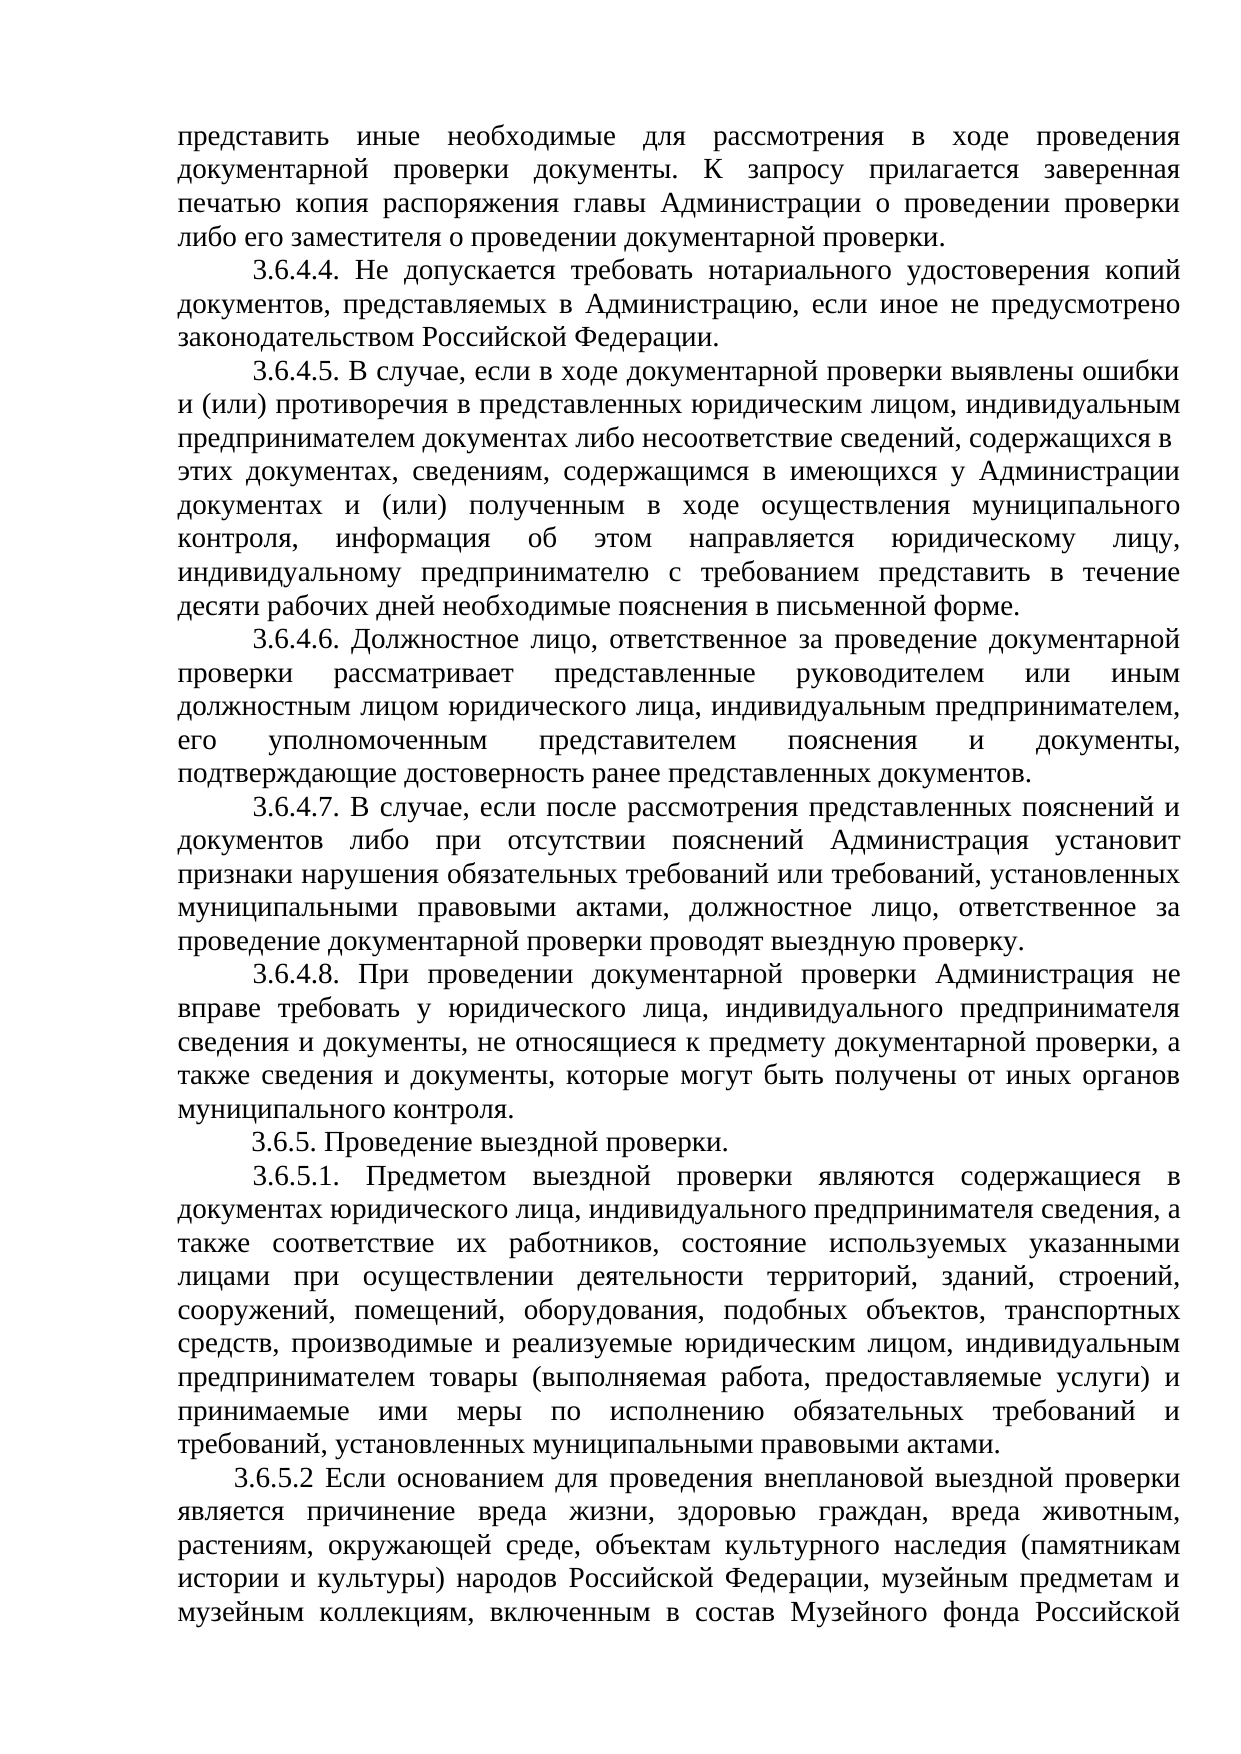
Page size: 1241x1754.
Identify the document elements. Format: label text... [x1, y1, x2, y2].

text 3.6.4.8. При проведении документарной проверки Администрация не вправе требовать у юридического лица, индивидуального предпринимателя сведения и документы, не относящиеся к предмету документарной проверки, а также сведения и документы, которые могут быть получены от иных органов муниципального контроля. [177, 957, 1181, 1124]
text 3.6.4.4. Не допускается требовать нотариального удостоверения копий документов, представляемых в Администрацию, если иное не предусмотрено законодательством Российской Федерации. [177, 252, 1181, 353]
text 3.6.4.6. Должностное лицо, ответственное за проведение документарной проверки рассматривает представленные руководителем или иным должностным лицом юридического лица, индивидуальным предпринимателем, его уполномоченным представителем пояснения и документы, подтверждающие достоверность ранее представленных документов. [177, 621, 1181, 789]
text 3.6.5. Проведение выездной проверки. [177, 1124, 1181, 1158]
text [177, 1460, 1181, 1627]
text 3.6.5.1. Предметом выездной проверки являются содержащиеся в документах юридического лица, индивидуального предпринимателя сведения, а также соответствие их работников, состояние используемых указанными лицами при осуществлении деятельности территорий, зданий, строений, сооружений, помещений, оборудования, подобных объектов, транспортных средств, производимые и реализуемые юридическим лицом, индивидуальным предпринимателем товары (выполняемая работа, предоставляемые услуги) и принимаемые ими меры по исполнению обязательных требований и требований, установленных муниципальными правовыми актами. [177, 1158, 1181, 1460]
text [177, 118, 1181, 252]
text этих документах, сведениям, содержащимся в имеющихся у Администрации документах и (или) полученным в ходе осуществления муниципального контроля, информация об этом направляется юридическому лицу, индивидуальному предпринимателю с требованием представить в течение десяти рабочих дней необходимые пояснения в письменной форме. [177, 453, 1181, 621]
text 3.6.4.7. В случае, если после рассмотрения представленных пояснений и документов либо при отсутствии пояснений Администрация установит признаки нарушения обязательных требований или требований, установленных муниципальными правовыми актами, должностное лицо, ответственное за проведение документарной проверки проводят выездную проверку. [177, 789, 1181, 957]
text 3.6.4.5. В случае, если в ходе документарной проверки выявлены ошибки и (или) противоречия в представленных юридическим лицом, индивидуальным предпринимателем документах либо несоответствие сведений, содержащихся в [177, 353, 1181, 453]
